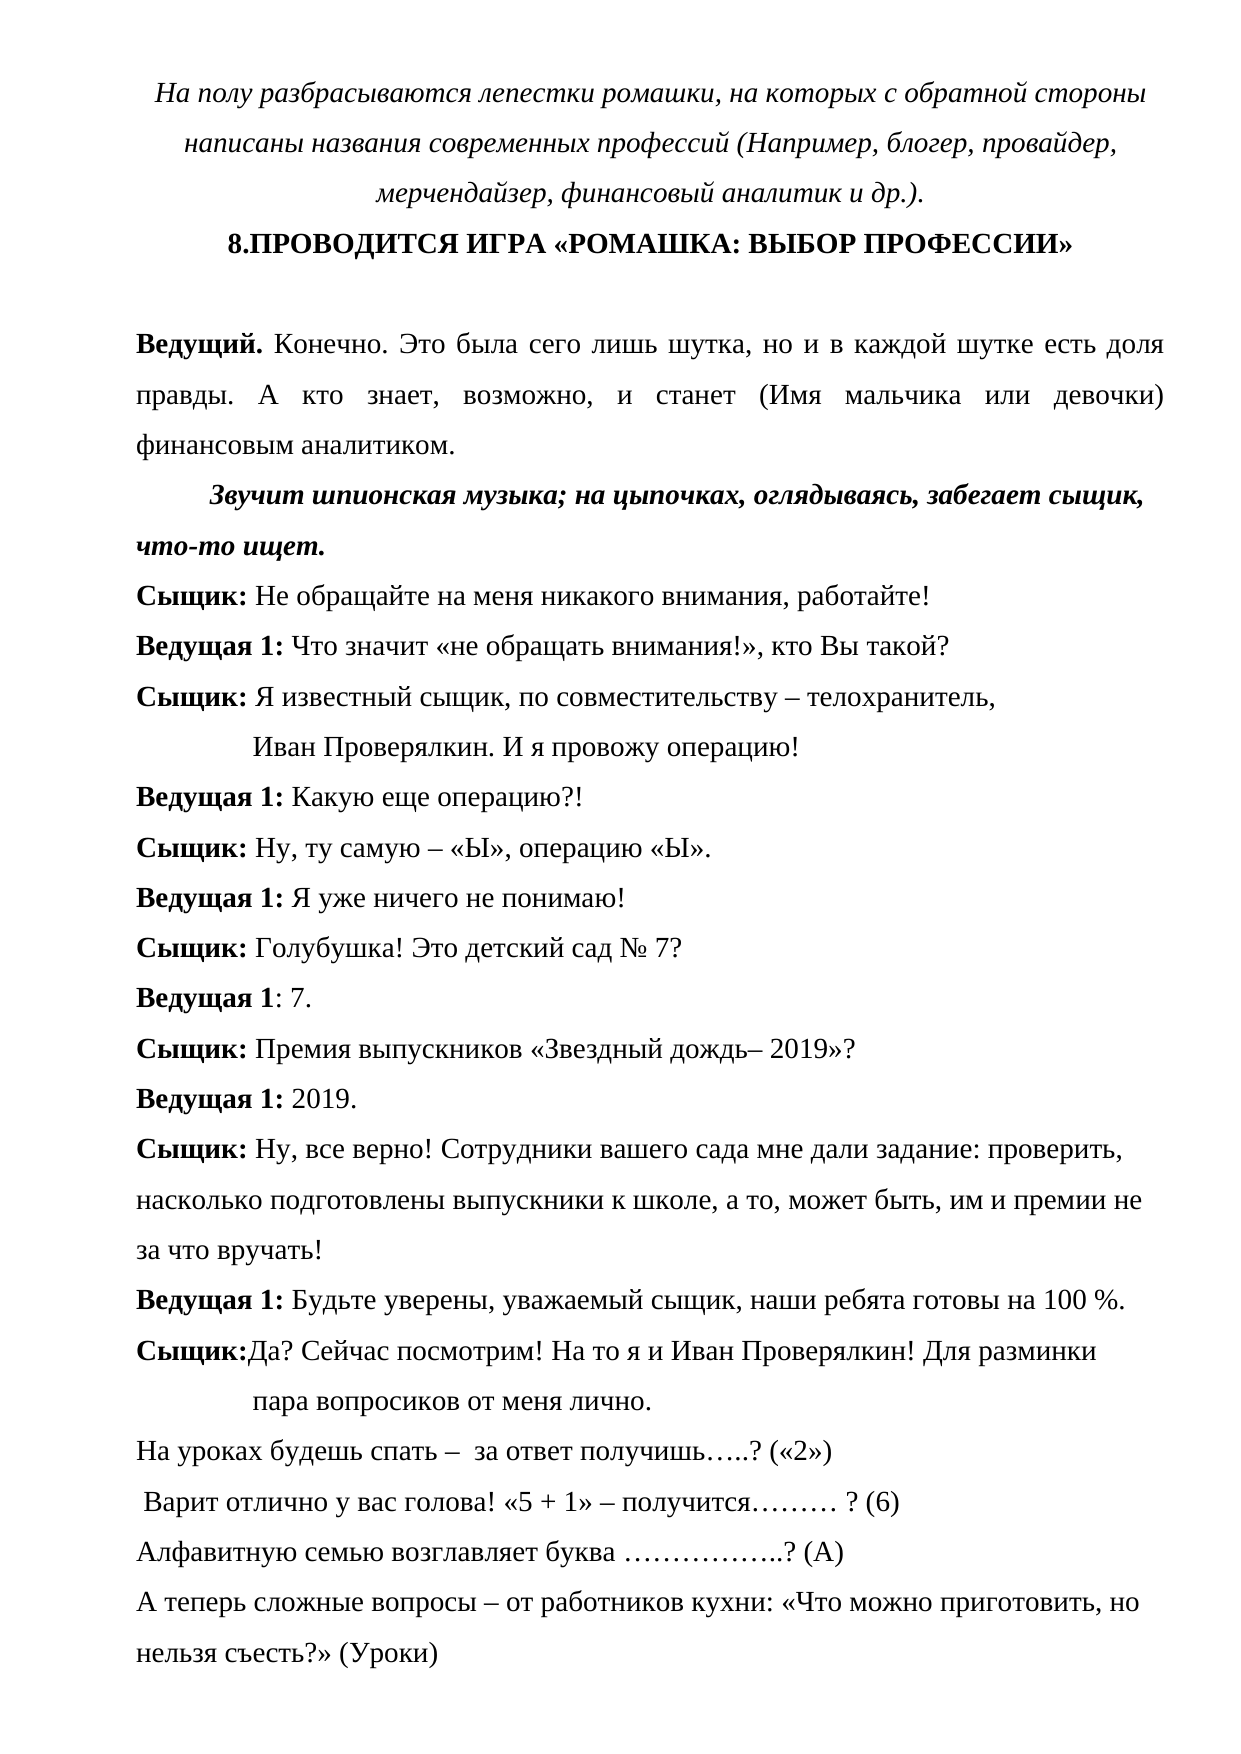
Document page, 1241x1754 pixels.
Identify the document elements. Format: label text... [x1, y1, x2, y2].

text Сыщик: Премия выпускников «Звездный дождь– 2019»? [136, 1031, 1165, 1064]
text пара вопросиков от меня лично. [136, 1383, 1165, 1417]
text Алфавитную семью возглавляет буква ……………..? (А) [136, 1534, 1165, 1568]
text Ведущая 1: 2019. [136, 1081, 1165, 1115]
text Ведущая 1: Будьте уверены, уважаемый сыщик, наши ребята готовы на 100 %. [136, 1282, 1165, 1316]
text Варит отлично у вас голова! «5 + 1» – получится……… ? (6) [136, 1484, 1165, 1517]
text Сыщик: Я известный сыщик, по совместительству – телохранитель, [136, 679, 1165, 712]
text Иван Проверялкин. И я провожу операцию! [136, 729, 1165, 763]
text Сыщик: Ну, ту самую – «Ы», операцию «Ы». [136, 830, 1165, 863]
text Сыщик: Ну, все верно! Сотрудники вашего сада мне дали задание: проверить, насколько подготовлены выпускники к школе, а то, может быть, им и премии не за что вручать! [136, 1132, 1165, 1266]
text Ведущая 1: Какую еще операцию?! [136, 779, 1165, 813]
text На уроках будешь спать – за ответ получишь…..? («2») [136, 1433, 1165, 1467]
text Ведущая 1: Я уже ничего не понимаю! [136, 880, 1165, 913]
text Ведущая 1: Что значит «не обращать внимания!», кто Вы такой? [136, 628, 1165, 662]
text На полу разбрасываются лепестки ромашки, на которых с обратной стороны написаны названия современных профессий (Например, блогер, провайдер, мерчендайзер, финансовый аналитик и др.). [136, 75, 1165, 209]
text А теперь сложные вопросы – от работников кухни: «Что можно приготовить, но нельзя съесть?» (Уроки) [136, 1584, 1165, 1668]
text Сыщик: Не обращайте на меня никакого внимания, работайте! [136, 578, 1165, 612]
text Сыщик:Да? Сейчас посмотрим! На то я и Иван Проверялкин! Для разминки [136, 1333, 1165, 1366]
text Сыщик: Голубушка! Это детский сад № 7? [136, 930, 1165, 964]
text 8.ПРОВОДИТСЯ ИГРА «РОМАШКА: ВЫБОР ПРОФЕССИИ» [136, 226, 1165, 259]
text Звучит шпионская музыка; на цыпочках, оглядываясь, забегает сыщик, что-то ищет. [136, 477, 1165, 561]
text Ведущая 1: 7. [136, 981, 1165, 1014]
text Ведущий. Конечно. Это была сего лишь шутка, но и в каждой шутке есть доля правды. А кто знает, возможно, и станет (Имя мальчика или девочки) финансовым аналитиком. [136, 327, 1165, 461]
